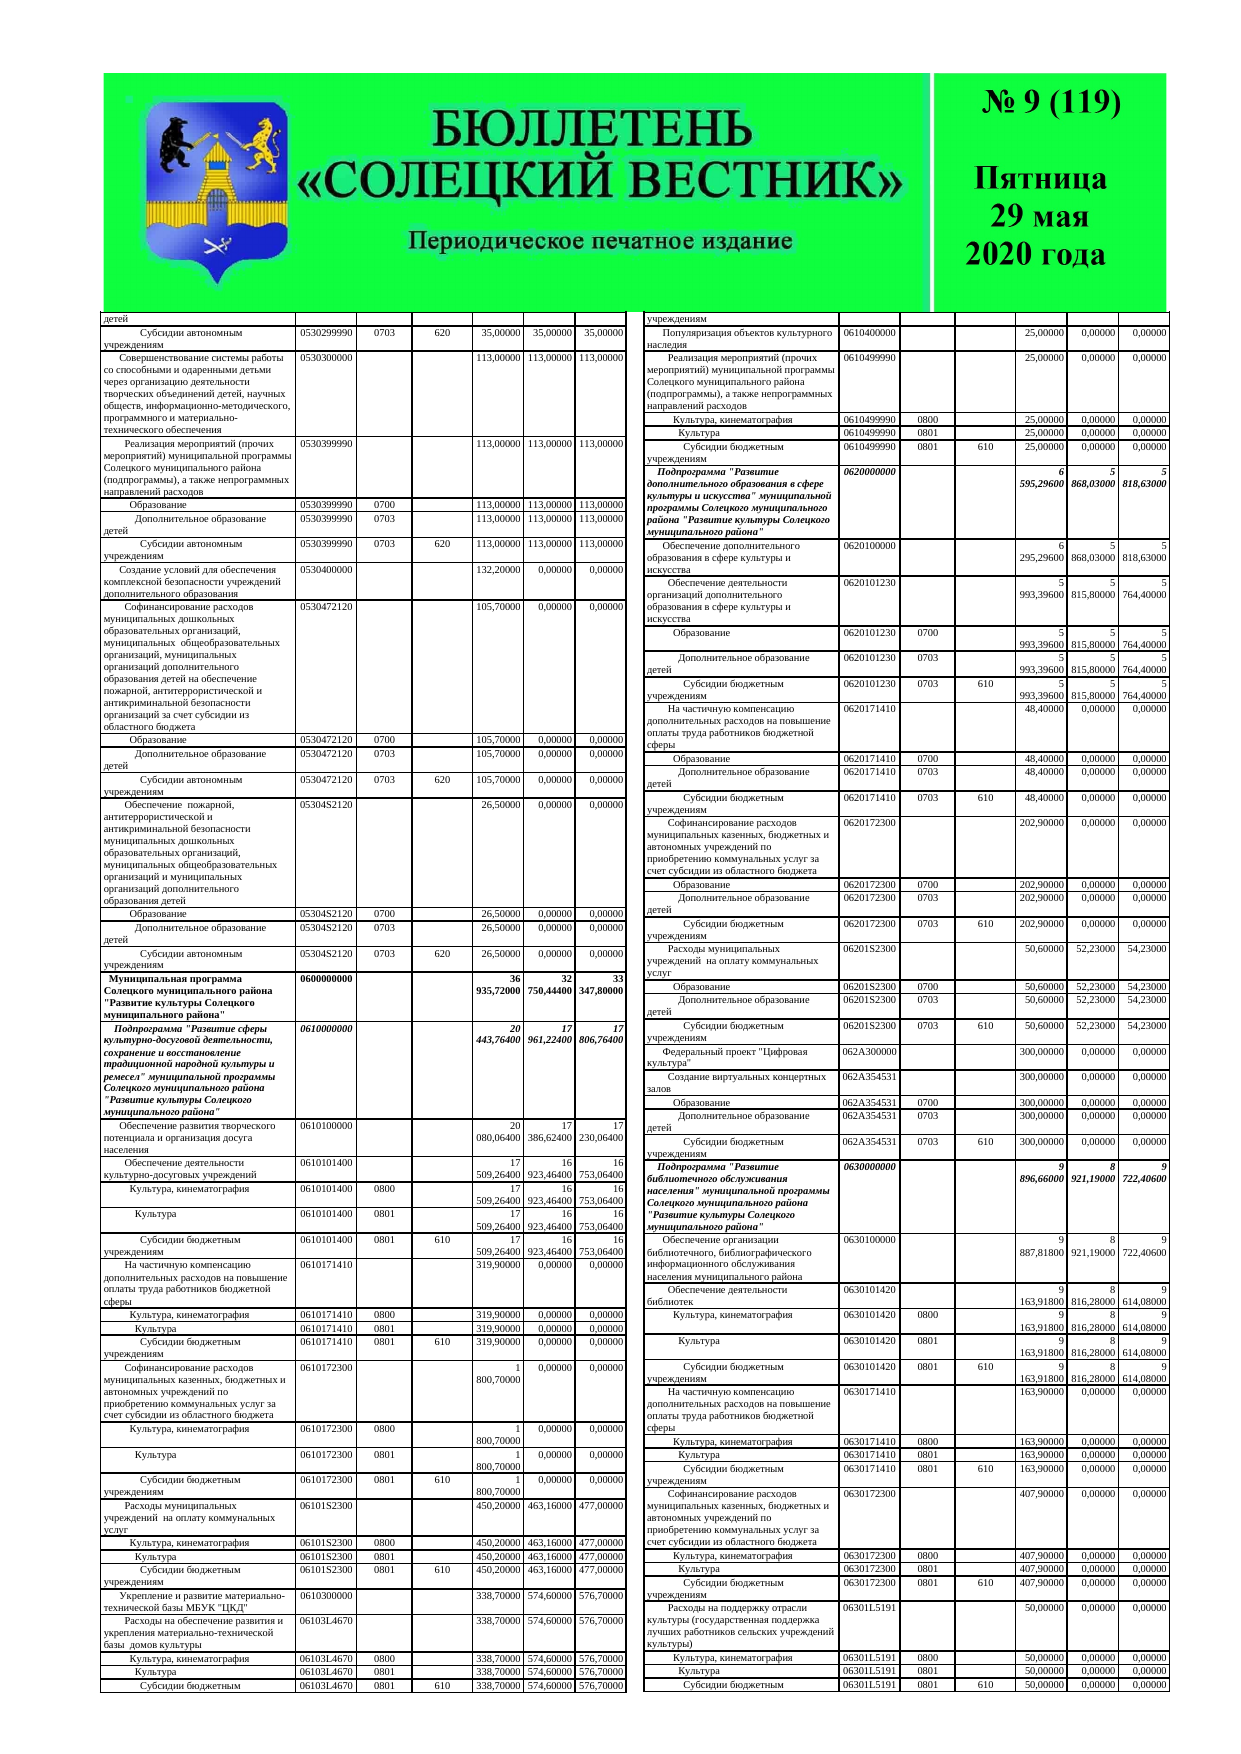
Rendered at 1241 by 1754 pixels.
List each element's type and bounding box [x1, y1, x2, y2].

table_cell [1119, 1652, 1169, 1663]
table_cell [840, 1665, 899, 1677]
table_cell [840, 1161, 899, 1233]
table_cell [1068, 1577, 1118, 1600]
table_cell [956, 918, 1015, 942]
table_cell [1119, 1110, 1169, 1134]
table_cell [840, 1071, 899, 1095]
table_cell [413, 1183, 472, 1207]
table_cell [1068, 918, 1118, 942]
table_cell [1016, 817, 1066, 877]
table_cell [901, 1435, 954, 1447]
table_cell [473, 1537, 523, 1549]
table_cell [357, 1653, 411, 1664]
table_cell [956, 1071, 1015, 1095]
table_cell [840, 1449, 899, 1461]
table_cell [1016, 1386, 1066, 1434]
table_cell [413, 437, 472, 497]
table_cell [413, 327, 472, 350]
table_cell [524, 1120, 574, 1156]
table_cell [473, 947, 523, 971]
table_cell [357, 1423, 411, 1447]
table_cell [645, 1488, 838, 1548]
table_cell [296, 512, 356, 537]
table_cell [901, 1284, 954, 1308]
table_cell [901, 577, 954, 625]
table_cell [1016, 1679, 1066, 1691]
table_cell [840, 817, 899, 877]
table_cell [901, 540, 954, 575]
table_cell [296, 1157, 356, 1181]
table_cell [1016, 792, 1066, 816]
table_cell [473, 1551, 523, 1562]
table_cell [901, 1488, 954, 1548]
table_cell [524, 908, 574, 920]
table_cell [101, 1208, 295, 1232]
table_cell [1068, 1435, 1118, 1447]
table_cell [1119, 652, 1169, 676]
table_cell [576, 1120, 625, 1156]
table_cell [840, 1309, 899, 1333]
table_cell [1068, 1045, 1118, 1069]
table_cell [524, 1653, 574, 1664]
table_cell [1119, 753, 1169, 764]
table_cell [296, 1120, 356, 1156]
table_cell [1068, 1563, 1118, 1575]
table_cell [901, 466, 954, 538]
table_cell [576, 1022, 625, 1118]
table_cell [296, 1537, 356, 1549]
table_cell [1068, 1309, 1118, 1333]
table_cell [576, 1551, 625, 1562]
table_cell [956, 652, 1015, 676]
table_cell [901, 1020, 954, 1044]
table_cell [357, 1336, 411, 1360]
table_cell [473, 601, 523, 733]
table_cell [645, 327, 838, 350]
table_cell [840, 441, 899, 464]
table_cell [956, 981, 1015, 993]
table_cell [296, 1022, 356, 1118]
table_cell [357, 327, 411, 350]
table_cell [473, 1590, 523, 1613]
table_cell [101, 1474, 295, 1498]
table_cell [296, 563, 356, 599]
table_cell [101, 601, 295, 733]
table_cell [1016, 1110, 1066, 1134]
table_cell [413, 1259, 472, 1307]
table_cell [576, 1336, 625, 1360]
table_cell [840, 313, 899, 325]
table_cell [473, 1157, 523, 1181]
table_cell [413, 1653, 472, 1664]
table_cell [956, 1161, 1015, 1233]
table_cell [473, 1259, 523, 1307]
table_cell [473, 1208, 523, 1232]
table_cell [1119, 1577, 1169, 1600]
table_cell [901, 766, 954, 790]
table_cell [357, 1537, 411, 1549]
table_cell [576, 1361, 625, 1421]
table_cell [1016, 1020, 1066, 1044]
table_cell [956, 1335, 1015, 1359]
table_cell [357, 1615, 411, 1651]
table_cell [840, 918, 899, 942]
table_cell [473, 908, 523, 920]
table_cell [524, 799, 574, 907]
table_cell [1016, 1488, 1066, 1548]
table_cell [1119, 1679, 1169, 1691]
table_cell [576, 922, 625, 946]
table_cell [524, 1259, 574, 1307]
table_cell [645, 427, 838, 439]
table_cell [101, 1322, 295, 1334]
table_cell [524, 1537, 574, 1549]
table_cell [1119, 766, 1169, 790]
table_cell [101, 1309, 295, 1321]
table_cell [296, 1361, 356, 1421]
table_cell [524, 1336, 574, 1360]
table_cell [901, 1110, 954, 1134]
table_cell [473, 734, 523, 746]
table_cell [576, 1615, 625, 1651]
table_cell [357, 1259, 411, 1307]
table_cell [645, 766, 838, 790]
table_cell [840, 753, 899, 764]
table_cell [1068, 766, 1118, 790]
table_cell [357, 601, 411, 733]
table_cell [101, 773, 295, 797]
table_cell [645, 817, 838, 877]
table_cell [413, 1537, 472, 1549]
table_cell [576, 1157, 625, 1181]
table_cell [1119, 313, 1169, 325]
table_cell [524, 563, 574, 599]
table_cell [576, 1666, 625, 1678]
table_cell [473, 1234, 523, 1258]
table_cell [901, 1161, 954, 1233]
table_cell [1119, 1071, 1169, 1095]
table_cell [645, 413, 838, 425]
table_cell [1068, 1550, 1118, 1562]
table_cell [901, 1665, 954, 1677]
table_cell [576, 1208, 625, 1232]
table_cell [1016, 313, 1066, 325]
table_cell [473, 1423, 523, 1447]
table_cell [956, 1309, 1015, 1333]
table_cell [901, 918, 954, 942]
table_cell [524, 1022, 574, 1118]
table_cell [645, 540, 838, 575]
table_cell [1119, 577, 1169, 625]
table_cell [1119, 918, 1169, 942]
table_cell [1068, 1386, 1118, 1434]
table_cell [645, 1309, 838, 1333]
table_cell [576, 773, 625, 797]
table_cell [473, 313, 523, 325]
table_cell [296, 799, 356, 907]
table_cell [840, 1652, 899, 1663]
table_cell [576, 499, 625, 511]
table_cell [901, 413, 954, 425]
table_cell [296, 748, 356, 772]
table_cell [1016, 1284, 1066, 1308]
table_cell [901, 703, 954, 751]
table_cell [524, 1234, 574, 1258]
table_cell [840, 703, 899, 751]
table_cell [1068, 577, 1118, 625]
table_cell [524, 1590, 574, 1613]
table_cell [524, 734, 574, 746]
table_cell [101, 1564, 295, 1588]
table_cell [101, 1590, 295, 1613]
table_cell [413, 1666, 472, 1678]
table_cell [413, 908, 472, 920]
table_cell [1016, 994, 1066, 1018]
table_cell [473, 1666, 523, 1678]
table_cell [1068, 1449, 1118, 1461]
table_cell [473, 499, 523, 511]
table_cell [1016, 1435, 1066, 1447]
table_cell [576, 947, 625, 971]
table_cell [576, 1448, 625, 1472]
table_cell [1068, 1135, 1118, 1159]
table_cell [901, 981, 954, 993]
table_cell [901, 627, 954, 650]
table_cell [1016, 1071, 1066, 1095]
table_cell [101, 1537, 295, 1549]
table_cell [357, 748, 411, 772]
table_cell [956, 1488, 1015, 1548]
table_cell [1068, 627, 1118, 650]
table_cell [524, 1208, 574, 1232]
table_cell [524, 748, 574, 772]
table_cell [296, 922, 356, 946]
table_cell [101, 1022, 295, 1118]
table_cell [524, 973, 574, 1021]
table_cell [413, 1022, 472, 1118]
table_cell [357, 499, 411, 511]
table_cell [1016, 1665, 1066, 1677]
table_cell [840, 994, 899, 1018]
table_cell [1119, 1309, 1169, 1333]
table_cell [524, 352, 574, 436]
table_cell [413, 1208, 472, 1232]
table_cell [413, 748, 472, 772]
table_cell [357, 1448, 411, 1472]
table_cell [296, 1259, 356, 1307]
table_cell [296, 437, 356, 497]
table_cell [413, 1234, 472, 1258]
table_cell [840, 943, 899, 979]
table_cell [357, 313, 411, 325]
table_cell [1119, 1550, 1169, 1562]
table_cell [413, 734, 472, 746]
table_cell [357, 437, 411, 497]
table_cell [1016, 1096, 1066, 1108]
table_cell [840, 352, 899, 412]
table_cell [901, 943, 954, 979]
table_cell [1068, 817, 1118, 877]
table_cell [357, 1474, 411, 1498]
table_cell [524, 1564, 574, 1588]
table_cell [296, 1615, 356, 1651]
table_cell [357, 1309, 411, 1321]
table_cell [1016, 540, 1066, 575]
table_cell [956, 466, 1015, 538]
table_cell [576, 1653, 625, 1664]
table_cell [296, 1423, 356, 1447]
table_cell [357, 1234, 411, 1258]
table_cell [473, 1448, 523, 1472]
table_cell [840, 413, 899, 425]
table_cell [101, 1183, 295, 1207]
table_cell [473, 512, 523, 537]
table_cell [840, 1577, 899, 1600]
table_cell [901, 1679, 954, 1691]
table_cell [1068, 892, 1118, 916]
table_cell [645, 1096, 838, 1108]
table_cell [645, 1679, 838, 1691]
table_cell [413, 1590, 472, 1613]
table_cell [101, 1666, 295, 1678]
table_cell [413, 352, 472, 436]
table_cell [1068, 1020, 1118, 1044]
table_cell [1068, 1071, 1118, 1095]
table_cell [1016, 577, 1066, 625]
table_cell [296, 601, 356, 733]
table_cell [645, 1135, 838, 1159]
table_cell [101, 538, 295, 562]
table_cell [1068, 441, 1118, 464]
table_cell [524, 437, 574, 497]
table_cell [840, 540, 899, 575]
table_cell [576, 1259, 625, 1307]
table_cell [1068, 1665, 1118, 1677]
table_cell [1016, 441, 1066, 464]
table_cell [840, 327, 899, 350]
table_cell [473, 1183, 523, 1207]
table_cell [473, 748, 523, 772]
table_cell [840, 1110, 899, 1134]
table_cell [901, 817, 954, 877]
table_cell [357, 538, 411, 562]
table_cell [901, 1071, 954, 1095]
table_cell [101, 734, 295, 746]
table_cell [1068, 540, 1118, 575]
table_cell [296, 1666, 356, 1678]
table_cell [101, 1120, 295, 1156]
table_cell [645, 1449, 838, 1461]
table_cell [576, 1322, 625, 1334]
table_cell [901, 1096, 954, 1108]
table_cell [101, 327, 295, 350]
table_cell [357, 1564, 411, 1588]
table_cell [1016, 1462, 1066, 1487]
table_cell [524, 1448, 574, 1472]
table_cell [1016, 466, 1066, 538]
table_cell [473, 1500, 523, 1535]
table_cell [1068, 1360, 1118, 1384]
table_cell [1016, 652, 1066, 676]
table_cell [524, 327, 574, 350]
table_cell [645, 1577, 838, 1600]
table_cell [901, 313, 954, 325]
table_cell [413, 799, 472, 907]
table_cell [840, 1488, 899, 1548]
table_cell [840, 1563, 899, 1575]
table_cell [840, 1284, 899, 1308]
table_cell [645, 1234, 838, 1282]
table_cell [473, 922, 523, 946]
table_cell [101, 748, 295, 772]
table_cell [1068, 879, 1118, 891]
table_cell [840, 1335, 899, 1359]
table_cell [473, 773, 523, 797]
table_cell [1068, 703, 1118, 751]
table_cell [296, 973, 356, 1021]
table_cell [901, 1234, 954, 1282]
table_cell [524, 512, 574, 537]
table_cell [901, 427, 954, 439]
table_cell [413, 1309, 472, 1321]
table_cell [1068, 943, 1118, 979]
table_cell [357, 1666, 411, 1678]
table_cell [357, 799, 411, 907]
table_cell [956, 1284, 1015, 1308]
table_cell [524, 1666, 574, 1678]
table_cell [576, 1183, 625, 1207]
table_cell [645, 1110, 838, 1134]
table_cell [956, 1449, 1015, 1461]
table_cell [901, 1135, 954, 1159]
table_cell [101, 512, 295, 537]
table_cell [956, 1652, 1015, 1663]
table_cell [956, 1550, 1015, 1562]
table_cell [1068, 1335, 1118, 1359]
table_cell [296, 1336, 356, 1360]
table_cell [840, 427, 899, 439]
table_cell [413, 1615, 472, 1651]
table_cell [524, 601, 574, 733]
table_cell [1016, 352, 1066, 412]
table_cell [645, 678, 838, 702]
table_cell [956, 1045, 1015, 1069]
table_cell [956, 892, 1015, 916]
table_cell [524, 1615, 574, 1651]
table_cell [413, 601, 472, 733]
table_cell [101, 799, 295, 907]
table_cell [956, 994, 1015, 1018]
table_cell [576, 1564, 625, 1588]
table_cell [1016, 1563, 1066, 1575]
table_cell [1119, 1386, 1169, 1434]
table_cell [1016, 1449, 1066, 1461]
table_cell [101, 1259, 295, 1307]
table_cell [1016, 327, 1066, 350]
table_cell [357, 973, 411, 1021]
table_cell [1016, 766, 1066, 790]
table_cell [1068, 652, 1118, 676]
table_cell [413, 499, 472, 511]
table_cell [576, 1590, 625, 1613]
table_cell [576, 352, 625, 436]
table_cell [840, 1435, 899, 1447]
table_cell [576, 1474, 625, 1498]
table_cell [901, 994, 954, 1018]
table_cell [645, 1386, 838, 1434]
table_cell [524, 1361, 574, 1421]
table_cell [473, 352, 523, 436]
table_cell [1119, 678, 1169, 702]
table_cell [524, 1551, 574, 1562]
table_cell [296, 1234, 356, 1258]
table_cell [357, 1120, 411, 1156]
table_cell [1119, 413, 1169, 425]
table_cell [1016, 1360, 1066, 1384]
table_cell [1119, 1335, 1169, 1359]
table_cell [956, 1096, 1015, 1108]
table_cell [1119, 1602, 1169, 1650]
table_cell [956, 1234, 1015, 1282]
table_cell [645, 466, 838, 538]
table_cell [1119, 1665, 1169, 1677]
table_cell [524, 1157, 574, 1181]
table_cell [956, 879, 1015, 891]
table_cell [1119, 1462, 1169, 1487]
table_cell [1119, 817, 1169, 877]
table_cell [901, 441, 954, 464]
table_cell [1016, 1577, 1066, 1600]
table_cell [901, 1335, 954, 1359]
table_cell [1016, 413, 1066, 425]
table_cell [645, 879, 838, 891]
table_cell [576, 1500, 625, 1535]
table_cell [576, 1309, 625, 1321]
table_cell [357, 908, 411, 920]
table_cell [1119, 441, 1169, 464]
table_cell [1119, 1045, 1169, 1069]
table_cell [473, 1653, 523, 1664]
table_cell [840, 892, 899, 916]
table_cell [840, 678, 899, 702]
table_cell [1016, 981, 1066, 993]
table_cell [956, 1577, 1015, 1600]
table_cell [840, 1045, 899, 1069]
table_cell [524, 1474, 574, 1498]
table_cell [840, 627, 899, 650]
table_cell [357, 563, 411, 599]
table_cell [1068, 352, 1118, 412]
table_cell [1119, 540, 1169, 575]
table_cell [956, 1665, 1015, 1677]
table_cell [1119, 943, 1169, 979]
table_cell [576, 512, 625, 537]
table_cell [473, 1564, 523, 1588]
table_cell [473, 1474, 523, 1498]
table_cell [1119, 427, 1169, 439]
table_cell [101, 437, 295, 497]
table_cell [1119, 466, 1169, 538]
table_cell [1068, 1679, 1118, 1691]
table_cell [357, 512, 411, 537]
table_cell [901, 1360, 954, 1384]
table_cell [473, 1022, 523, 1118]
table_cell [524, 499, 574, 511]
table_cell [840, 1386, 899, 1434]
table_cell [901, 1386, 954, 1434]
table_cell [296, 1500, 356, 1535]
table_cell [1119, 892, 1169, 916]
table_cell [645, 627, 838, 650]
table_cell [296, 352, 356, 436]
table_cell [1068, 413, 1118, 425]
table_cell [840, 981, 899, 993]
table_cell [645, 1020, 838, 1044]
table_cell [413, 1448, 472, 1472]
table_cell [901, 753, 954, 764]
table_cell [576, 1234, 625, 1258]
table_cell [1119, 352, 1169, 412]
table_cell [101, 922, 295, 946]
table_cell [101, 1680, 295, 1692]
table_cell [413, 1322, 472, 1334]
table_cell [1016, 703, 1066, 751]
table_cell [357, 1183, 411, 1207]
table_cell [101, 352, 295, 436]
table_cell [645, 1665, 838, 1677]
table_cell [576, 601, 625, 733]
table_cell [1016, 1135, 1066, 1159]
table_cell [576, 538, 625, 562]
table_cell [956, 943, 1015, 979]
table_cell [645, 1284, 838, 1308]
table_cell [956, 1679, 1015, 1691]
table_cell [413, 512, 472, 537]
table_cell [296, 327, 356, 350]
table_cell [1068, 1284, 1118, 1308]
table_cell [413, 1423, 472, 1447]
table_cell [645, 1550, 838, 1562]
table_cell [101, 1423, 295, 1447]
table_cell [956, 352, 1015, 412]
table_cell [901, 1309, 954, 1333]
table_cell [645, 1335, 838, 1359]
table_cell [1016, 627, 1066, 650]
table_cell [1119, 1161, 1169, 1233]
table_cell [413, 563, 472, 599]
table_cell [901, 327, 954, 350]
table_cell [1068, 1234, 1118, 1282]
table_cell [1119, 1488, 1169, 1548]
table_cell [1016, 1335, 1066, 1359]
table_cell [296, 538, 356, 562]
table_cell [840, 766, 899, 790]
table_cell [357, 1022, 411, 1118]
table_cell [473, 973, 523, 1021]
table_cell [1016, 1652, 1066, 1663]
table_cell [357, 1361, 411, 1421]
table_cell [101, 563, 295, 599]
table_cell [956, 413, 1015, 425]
picture [103, 73, 1167, 312]
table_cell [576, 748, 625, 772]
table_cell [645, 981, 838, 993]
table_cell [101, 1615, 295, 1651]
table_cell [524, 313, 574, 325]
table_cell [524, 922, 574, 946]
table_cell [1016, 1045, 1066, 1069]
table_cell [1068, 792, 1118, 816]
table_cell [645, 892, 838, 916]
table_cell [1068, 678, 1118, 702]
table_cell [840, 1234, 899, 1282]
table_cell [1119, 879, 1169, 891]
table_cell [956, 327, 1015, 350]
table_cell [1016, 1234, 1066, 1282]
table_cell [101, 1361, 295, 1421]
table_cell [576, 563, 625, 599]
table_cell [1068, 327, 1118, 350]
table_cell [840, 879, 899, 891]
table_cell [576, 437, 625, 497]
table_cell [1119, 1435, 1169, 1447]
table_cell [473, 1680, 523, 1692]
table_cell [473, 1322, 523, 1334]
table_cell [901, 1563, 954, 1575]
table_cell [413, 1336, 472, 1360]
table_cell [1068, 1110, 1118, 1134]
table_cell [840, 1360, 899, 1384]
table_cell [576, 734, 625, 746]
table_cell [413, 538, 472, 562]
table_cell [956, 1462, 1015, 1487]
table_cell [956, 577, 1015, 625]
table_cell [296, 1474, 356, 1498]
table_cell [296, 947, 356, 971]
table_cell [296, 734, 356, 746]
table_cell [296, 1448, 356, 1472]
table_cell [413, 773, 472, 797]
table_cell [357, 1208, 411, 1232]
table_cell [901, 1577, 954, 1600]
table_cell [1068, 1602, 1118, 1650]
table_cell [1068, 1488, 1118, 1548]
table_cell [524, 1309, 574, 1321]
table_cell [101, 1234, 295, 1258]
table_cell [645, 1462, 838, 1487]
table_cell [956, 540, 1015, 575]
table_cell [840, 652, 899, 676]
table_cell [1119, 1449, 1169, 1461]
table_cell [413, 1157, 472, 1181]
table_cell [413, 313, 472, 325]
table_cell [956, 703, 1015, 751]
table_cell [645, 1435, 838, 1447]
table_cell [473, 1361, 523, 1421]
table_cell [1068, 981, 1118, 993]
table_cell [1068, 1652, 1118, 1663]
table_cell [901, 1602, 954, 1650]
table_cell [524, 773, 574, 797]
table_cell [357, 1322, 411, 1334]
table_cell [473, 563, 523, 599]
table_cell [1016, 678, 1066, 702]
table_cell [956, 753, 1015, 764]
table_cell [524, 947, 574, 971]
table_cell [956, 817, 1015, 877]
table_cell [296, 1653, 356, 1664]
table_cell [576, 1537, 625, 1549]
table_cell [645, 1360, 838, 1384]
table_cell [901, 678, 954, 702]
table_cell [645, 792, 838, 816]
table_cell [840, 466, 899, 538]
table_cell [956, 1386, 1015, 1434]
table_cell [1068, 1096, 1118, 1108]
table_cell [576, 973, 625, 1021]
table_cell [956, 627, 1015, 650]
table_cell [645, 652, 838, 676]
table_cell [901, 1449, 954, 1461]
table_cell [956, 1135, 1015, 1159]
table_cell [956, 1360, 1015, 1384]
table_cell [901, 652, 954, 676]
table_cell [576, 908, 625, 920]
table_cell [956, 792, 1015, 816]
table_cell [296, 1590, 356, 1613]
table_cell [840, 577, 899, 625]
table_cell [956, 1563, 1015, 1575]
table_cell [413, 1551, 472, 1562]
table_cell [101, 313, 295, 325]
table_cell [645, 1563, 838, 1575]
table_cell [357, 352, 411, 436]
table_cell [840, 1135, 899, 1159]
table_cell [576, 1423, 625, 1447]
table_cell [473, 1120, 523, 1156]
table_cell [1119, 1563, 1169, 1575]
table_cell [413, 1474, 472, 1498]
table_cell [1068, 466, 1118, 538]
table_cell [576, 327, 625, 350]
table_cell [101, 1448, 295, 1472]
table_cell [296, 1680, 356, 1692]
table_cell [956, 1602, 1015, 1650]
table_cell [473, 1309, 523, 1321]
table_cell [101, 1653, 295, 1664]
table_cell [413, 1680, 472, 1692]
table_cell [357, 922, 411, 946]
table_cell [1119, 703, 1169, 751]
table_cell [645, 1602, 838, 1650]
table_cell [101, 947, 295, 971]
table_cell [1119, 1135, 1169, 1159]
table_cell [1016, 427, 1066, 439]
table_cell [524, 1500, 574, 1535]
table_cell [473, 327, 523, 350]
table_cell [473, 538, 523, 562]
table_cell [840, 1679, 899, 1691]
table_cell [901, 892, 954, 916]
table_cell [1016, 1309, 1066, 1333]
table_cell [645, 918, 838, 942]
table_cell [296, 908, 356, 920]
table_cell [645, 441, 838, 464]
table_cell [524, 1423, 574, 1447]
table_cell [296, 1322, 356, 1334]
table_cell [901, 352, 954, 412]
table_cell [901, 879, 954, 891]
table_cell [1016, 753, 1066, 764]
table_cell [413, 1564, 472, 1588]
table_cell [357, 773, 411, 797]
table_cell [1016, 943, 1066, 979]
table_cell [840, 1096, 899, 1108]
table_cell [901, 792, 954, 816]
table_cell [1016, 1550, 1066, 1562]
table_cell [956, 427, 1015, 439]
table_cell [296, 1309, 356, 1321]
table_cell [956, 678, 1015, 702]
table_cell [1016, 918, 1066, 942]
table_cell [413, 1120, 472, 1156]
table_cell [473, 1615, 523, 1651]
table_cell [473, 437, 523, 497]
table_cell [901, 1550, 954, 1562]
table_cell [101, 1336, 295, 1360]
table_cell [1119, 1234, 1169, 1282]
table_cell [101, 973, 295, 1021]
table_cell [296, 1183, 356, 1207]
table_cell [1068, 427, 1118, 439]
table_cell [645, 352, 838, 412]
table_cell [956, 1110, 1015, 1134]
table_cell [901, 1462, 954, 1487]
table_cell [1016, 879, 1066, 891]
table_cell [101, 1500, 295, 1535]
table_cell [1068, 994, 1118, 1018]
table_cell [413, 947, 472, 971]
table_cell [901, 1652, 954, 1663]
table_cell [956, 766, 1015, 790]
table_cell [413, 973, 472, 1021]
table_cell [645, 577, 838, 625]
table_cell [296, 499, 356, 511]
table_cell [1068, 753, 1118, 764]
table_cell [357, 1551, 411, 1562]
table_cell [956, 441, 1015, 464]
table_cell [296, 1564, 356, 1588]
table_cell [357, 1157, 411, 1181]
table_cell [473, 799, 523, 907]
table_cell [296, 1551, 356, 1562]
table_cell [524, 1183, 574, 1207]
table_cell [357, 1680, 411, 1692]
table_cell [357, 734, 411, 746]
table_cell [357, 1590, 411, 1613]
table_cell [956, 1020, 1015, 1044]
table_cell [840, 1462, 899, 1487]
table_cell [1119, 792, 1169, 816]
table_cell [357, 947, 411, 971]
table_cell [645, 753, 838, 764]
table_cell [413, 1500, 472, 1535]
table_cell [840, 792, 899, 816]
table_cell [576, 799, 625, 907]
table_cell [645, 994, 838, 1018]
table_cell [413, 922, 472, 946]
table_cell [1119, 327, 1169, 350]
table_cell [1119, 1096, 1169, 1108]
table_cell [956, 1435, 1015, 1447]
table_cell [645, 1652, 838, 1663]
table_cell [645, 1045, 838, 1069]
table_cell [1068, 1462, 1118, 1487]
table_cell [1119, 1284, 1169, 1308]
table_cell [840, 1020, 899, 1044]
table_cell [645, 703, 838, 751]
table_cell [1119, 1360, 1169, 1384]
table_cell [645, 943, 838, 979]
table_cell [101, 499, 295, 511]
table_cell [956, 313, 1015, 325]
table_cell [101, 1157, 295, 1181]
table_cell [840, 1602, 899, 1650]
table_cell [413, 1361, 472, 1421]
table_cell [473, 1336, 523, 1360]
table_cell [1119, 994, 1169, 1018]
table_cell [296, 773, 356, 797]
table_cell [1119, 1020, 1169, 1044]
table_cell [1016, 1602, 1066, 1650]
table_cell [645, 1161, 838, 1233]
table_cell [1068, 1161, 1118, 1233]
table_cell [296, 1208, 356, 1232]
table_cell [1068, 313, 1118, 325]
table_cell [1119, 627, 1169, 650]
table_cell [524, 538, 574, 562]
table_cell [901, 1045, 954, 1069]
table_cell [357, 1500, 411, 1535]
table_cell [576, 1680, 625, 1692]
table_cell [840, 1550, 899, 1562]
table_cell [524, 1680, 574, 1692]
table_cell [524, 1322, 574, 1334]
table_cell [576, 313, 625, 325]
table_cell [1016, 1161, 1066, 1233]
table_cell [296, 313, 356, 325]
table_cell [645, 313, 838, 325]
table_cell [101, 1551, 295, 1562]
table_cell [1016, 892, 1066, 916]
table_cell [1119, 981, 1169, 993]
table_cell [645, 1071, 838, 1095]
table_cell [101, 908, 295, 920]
